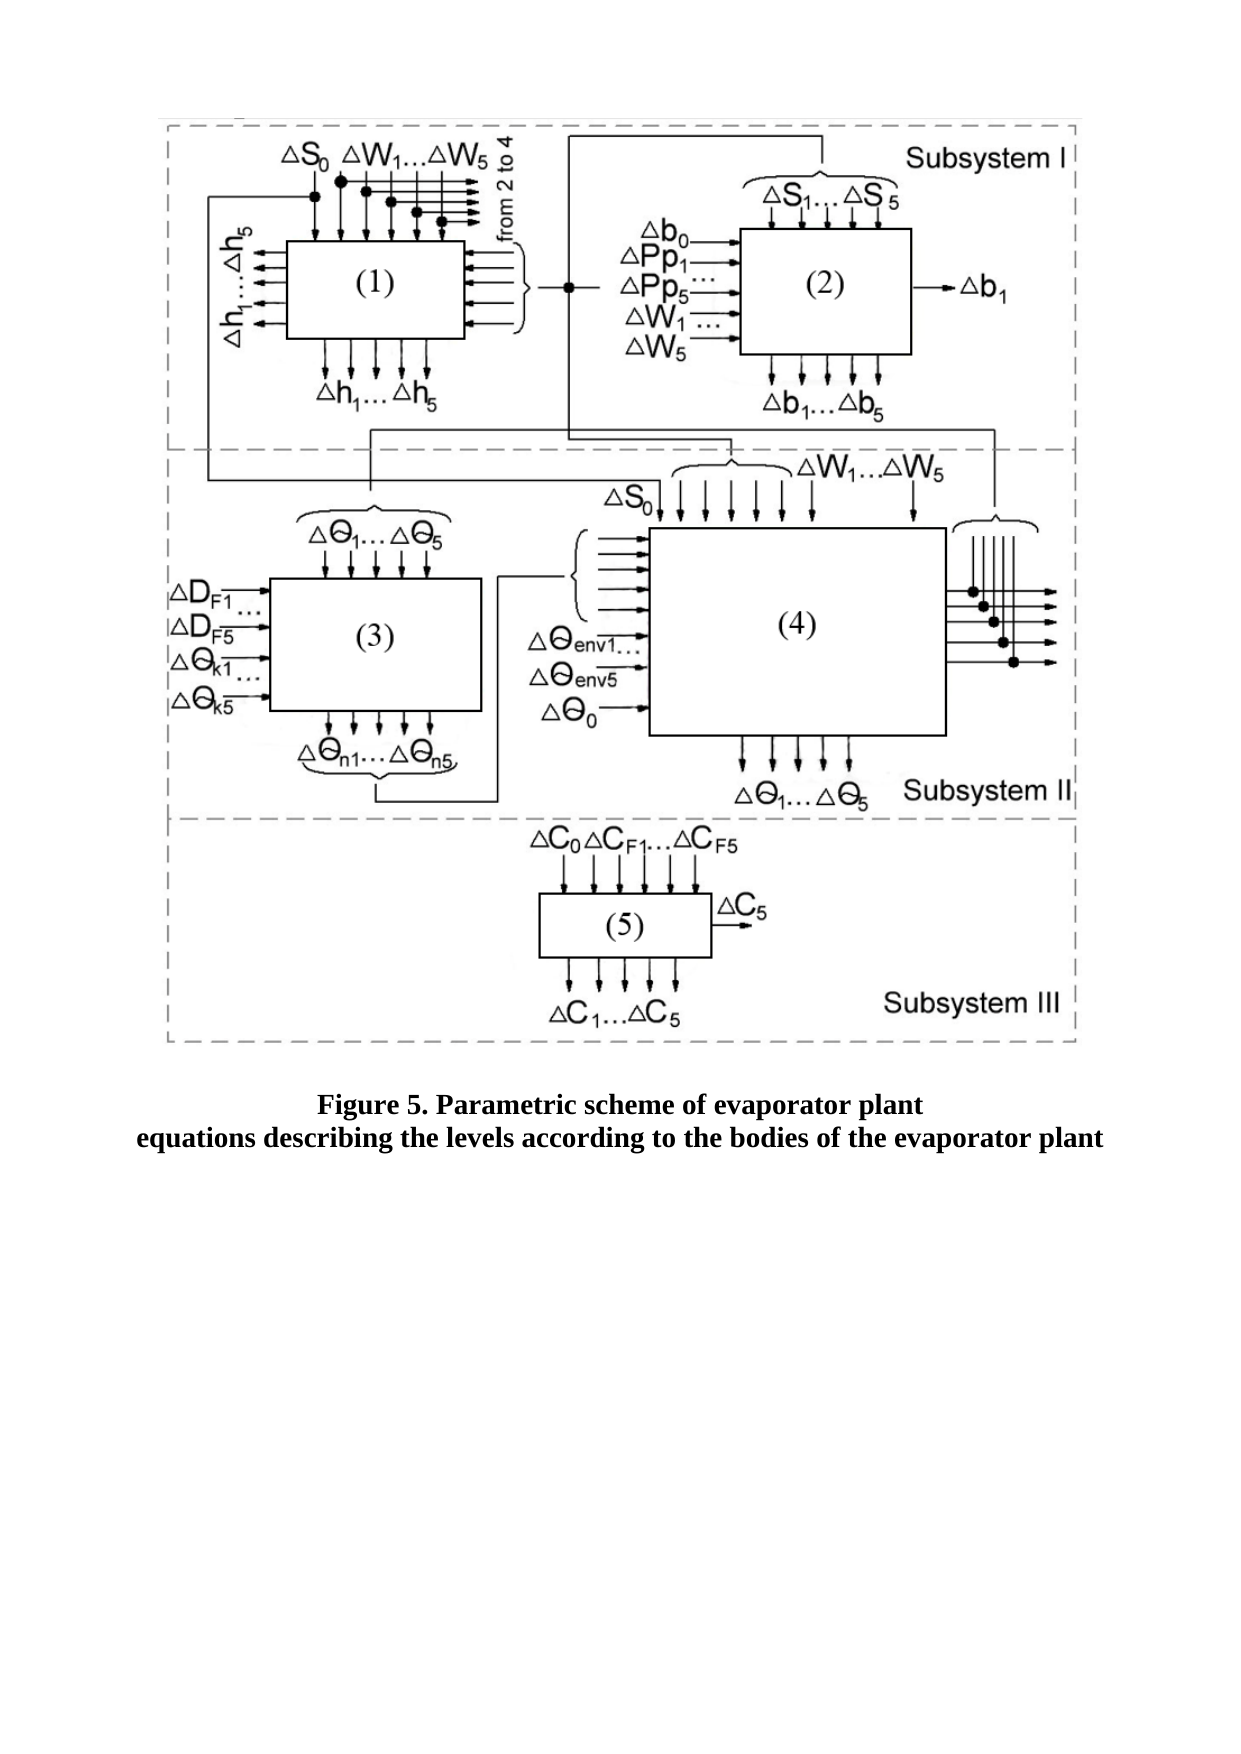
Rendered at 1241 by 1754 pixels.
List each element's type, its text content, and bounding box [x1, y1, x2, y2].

text Figure 5. Parametric scheme of evaporator plant [118, 1087, 1122, 1121]
text equations describing the levels according to the bodies of the evaporator plant [118, 1121, 1122, 1154]
picture [158, 118, 1083, 1054]
